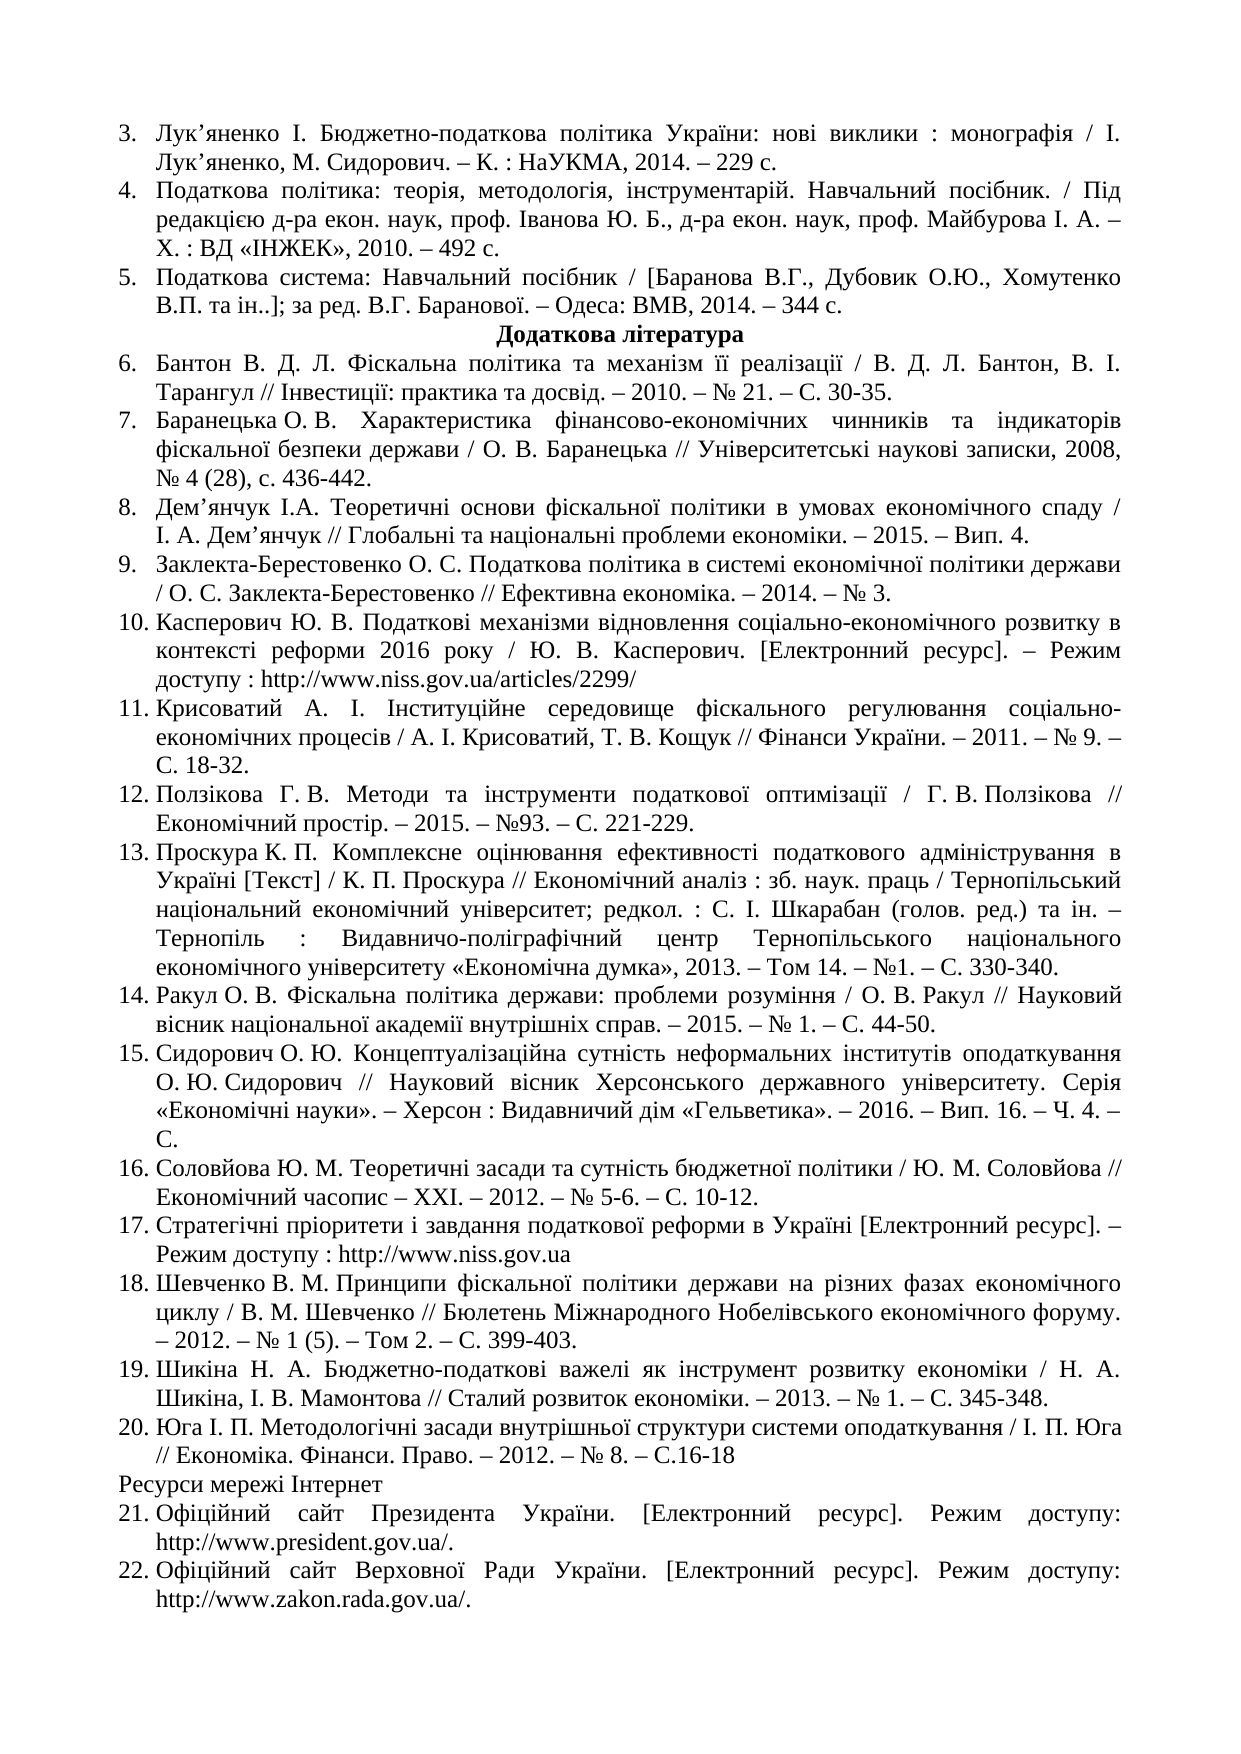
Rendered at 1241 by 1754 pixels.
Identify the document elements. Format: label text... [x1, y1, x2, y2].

list Бантон В. Д. Л. Фіскальна політика та механізм її реалізації / В. Д. Л. Бантон, В. І. Тарангул // Інвестиції: практика та досвід. – 2010. – № 21. – С. 30-35. [118, 348, 1122, 406]
list Баранецька О. В. Характеристика фінансово-економічних чинників та індикаторів фіскальної безпеки держави / О. В. Баранецька // Університетські наукові записки, 2008, № 4 (28), с. 436-442. [118, 406, 1122, 492]
list Проскура К. П. Комплексне оцінювання ефективності податкового адміністрування в Україні [Текст] / К. П. Проскура // Економічний аналіз : зб. наук. праць / Тернопільський національний економічний університет; редкол. : С. І. Шкарабан (голов. ред.) та ін. – Тернопіль : Видавничо-поліграфічний центр Тернопільського національного економічного університету «Економічна думка», 2013. – Том 14. – №1. – С. 330-340. [118, 837, 1122, 981]
list Юга І. П. Методологічні засади внутрішньої структури системи оподаткування / І. П. Юга // Економіка. Фінанси. Право. – 2012. – № 8. – С.16-18 [118, 1412, 1122, 1469]
list Лук’яненко І. Бюджетно-податкова політика України: нові виклики : монографія / І. Лук’яненко, М. Сидорович. – К. : НаУКМА, 2014. – 229 с. [118, 118, 1122, 176]
list Сидорович О. Ю. Концептуалізаційна сутність неформальних інститутів оподаткування О. Ю. Сидорович // Науковий вісник Херсонського державного університету. Серія «Економічні науки». – Херсон : Видавничий дім «Гельветика». – 2016. – Вип. 16. – Ч. 4. – С. [118, 1038, 1122, 1153]
list Заклекта-Берестовенко О. С. Податкова політика в системі економічної політики держави / О. С. Заклекта-Берестовенко // Ефективна економіка. – 2014. – № 3. [118, 549, 1122, 607]
list Соловйова Ю. М. Теоретичні засади та сутність бюджетної політики / Ю. М. Соловйова // Економічний часопис – ХХІ. – 2012. – № 5-6. – С. 10-12. [118, 1153, 1122, 1211]
list Ракул О. В. Фіскальна політика держави: проблеми розуміння / О. В. Ракул // Науковий вісник національної академії внутрішніх справ. – 2015. – № 1. – С. 44-50. [118, 981, 1122, 1038]
list Дем’янчук І.А. Теоретичні основи фіскальної політики в умовах економічного спаду / І. А. Дем’янчук // Глобальні та національні проблеми економіки. – 2015. – Вип. 4. [118, 492, 1122, 549]
list Офіційний сайт Верховної Ради України. [Електронний ресурс]. Режим доступу: http://www.zakon.rada.gov.ua/. [118, 1556, 1122, 1613]
list Стратегічні пріоритети і завдання податкової реформи в Україні [Електронний ресурс]. – Режим доступу : http://www.niss.gov.ua [118, 1211, 1122, 1268]
list Крисоватий А. І. Інституційне середовище фіскального регулювання соціально-економічних процесів / А. І. Крисоватий, Т. В. Кощук // Фінанси України. – 2011. – № 9. – С. 18-32. [118, 693, 1122, 779]
list Шевченко В. М. Принципи фіскальної політики держави на різних фазах економічного циклу / В. М. Шевченко // Бюлетень Міжнародного Нобелівського економічного форуму. – 2012. – № 1 (5). – Том 2. – С. 399-403. [118, 1268, 1122, 1354]
list Касперович Ю. В. Податкові механізми відновлення соціально-економічного розвитку в контексті реформи 2016 року / Ю. В. Касперович. [Електронний ресурс]. – Режим доступу : http://www.niss.gov.ua/articles/2299/ [118, 607, 1122, 693]
text Ресурси мережі Інтернет [118, 1469, 1122, 1498]
list Шикіна Н. А. Бюджетно-податкові важелі як інструмент розвитку економіки / Н. А. Шикіна, І. В. Мамонтова // Сталий розвиток економіки. – 2013. – № 1. – С. 345-348. [118, 1354, 1122, 1412]
list Податкова політика: теорія, методологія, інструментарій. Навчальний посібник. / Під редакцією д-ра екон. наук, проф. Іванова Ю. Б., д-ра екон. наук, проф. Майбурова І. А. – Х. : ВД «ІНЖЕК», 2010. – 492 с. [118, 176, 1122, 262]
list Ползікова Г. В. Методи та інструменти податкової оптимізації / Г. В. Ползікова // Економічний простір. – 2015. – №93. – С. 221-229. [118, 779, 1122, 837]
text Додаткова література [118, 319, 1122, 348]
list Податкова система: Навчальний посібник / [Баранова В.Г., Дубовик О.Ю., Хомутенко В.П. та ін..]; за ред. В.Г. Баранової. – Одеса: ВМВ, 2014. – 344 с. [118, 262, 1122, 319]
list Офіційний сайт Президента України. [Електронний ресурс]. Режим доступу: http://www.president.gov.ua/. [118, 1498, 1122, 1556]
